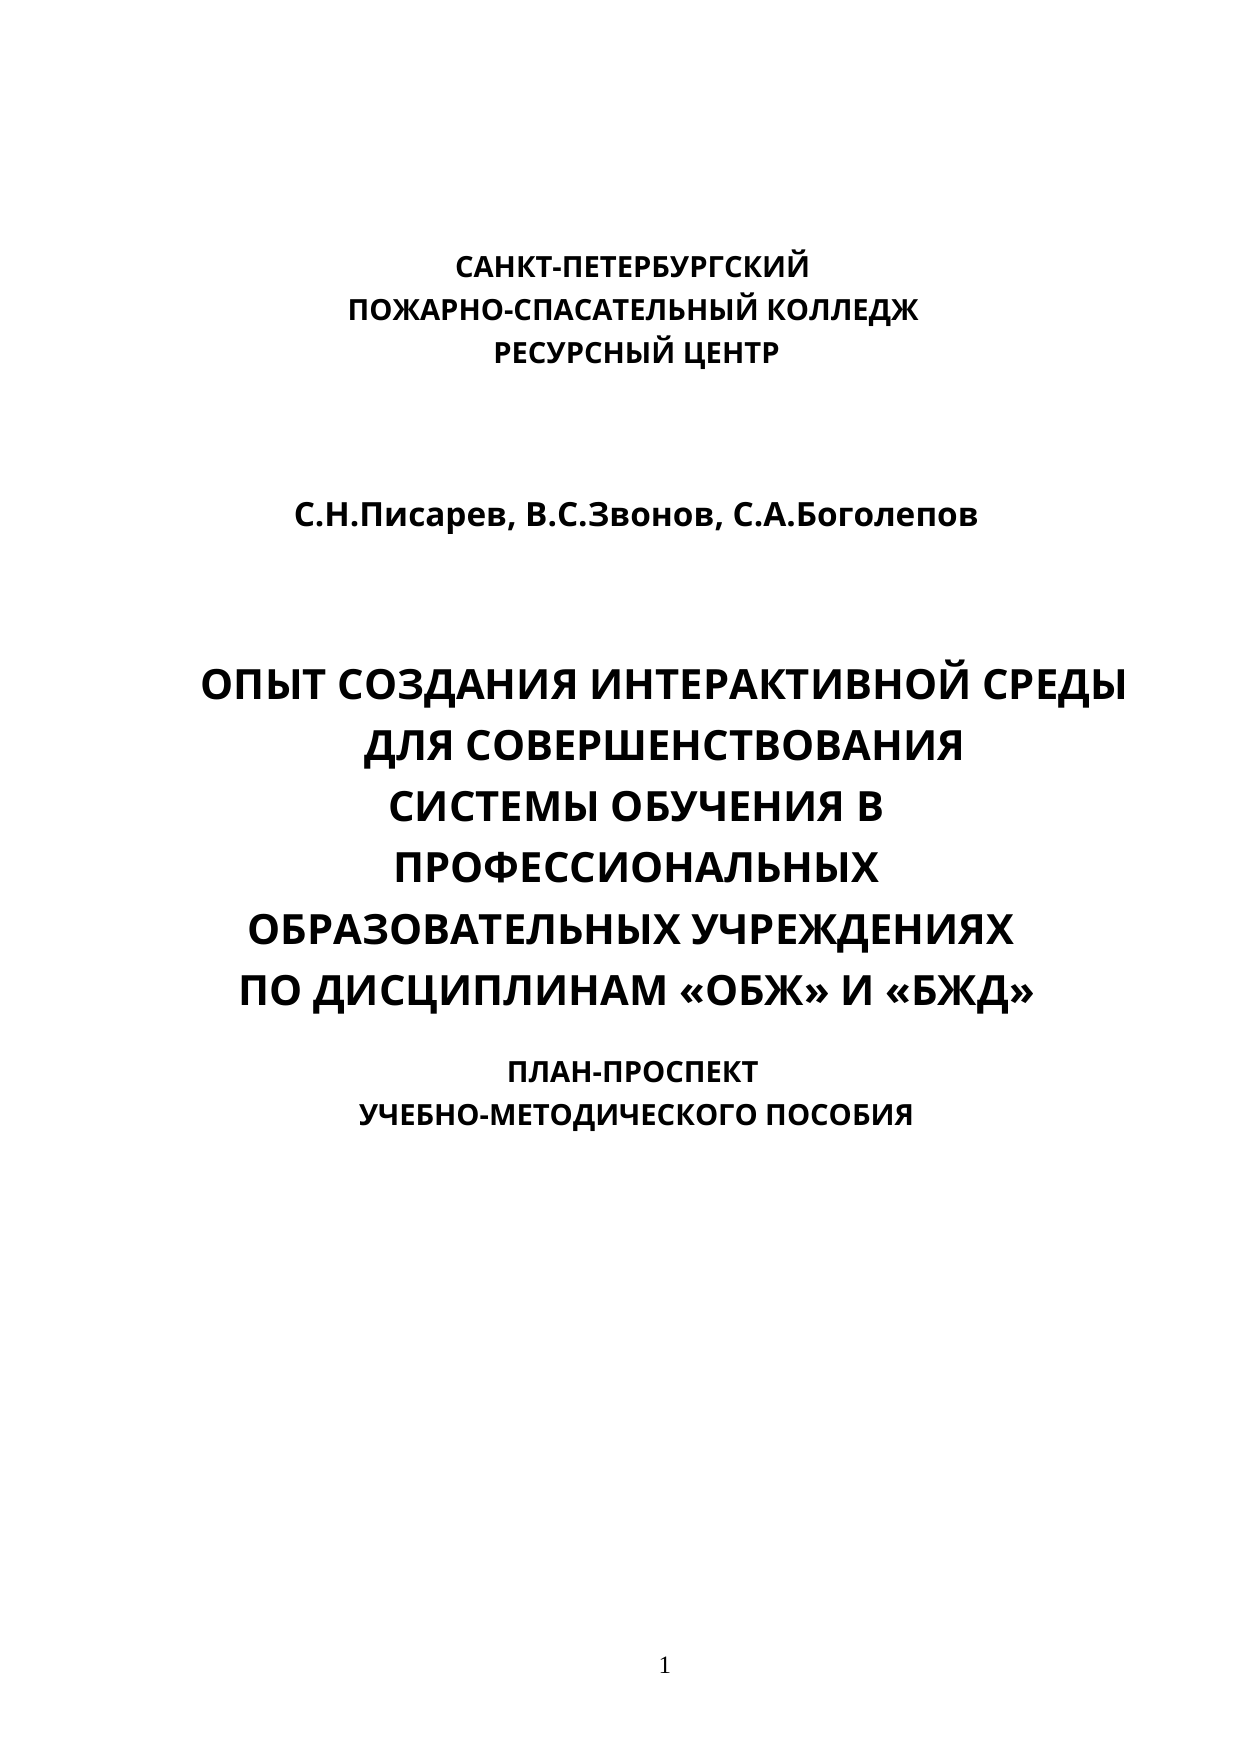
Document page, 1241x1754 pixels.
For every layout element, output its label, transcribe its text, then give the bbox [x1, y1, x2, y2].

text опыт Создания интерактивной среды для совершенствования [177, 654, 1152, 773]
text ПЛАН-ПРОСПЕКТ УЧЕБНО-МЕТОДИЧЕСКОГО ПОСОБИЯ [215, 1051, 1058, 1133]
text системы обучения в профессиональных образовательных учреждениях по дисциплинам «ОБЖ» и «БЖД» [215, 777, 1058, 1049]
text С.Н.Писарев, В.С.Звонов, С.А.Боголепов [215, 490, 1058, 536]
text САНКТ-ПЕТЕРБУРГСКИЙ ПОЖАРНО-СПАСАТЕЛЬНЫЙ КОЛЛЕДЖ РЕСУРСНЫЙ ЦЕНТР [215, 247, 1058, 372]
